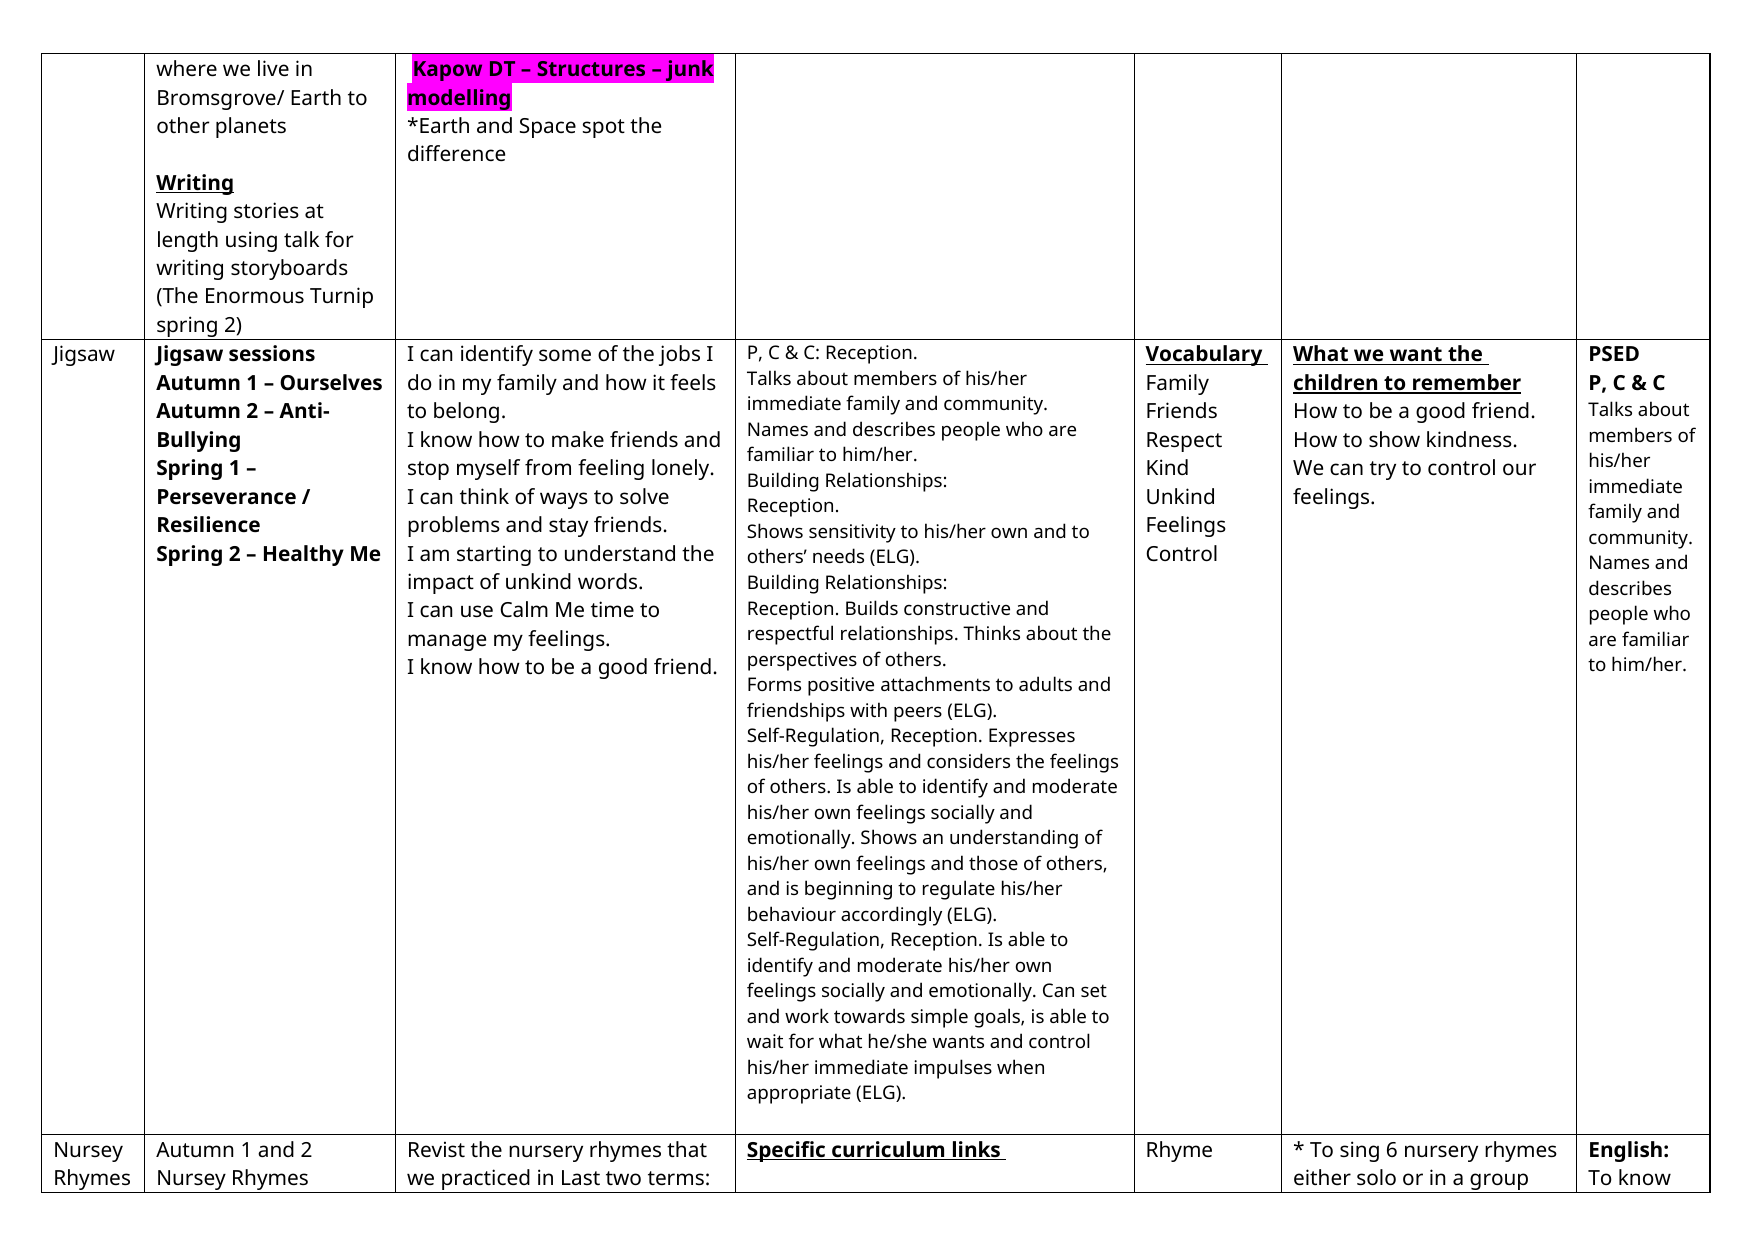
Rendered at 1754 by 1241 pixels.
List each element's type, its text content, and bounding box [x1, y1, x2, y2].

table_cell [1282, 54, 1576, 338]
table_cell What we want the children to remember How to be a good friend. How to show kindness. We can try to control our feelings. [1282, 340, 1576, 1134]
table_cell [736, 1135, 1134, 1192]
table_cell P, C & C: Reception. Talks about members of his/her immediate family and community. Names and describes people who are familiar to him/her. Building Relationships: Reception. Shows sensitivity to his/her own and to others’ needs (ELG). Building Relationships: Reception. Builds constructive and respectful relationships. Thinks about the perspectives of others. Forms positive attachments to adults and friendships with peers (ELG). Self-Regulation, Reception. Expresses his/her feelings and considers the feelings of others. Is able to identify and moderate his/her own feelings socially and emotionally. Shows an understanding of his/her own feelings and those of others, and is beginning to regulate his/her behaviour accordingly (ELG). Self-Regulation, Reception. Is able to identify and moderate his/her own feelings socially and emotionally. Can set and work towards simple goals, is able to wait for what he/she wants and control his/her immediate impulses when appropriate (ELG). [736, 340, 1134, 1134]
table_cell [736, 54, 1134, 338]
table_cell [42, 54, 144, 338]
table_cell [1577, 54, 1709, 338]
table_cell Nursey Rhymes [42, 1135, 144, 1192]
table_cell Jigsaw [42, 340, 144, 1134]
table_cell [396, 54, 735, 338]
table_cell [145, 1135, 395, 1192]
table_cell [1135, 54, 1281, 338]
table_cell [1282, 1135, 1576, 1192]
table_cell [1135, 1135, 1281, 1192]
table_cell Vocabulary Family Friends Respect Kind Unkind Feelings Control [1135, 340, 1281, 1134]
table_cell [396, 1135, 735, 1192]
table_cell Jigsaw sessions Autumn 1 – Ourselves Autumn 2 – Anti- Bullying Spring 1 – Perseverance / Resilience Spring 2 – Healthy Me [145, 340, 395, 1134]
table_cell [145, 54, 395, 338]
table_cell I can identify some of the jobs I do in my family and how it feels to belong. I know how to make friends and stop myself from feeling lonely. I can think of ways to solve problems and stay friends. I am starting to understand the impact of unkind words. I can use Calm Me time to manage my feelings. I know how to be a good friend. [396, 340, 735, 1134]
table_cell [1577, 1135, 1709, 1192]
table_cell PSED P, C & C Talks about members of his/her immediate family and community. Names and describes people who are familiar to him/her. [1577, 340, 1709, 1134]
